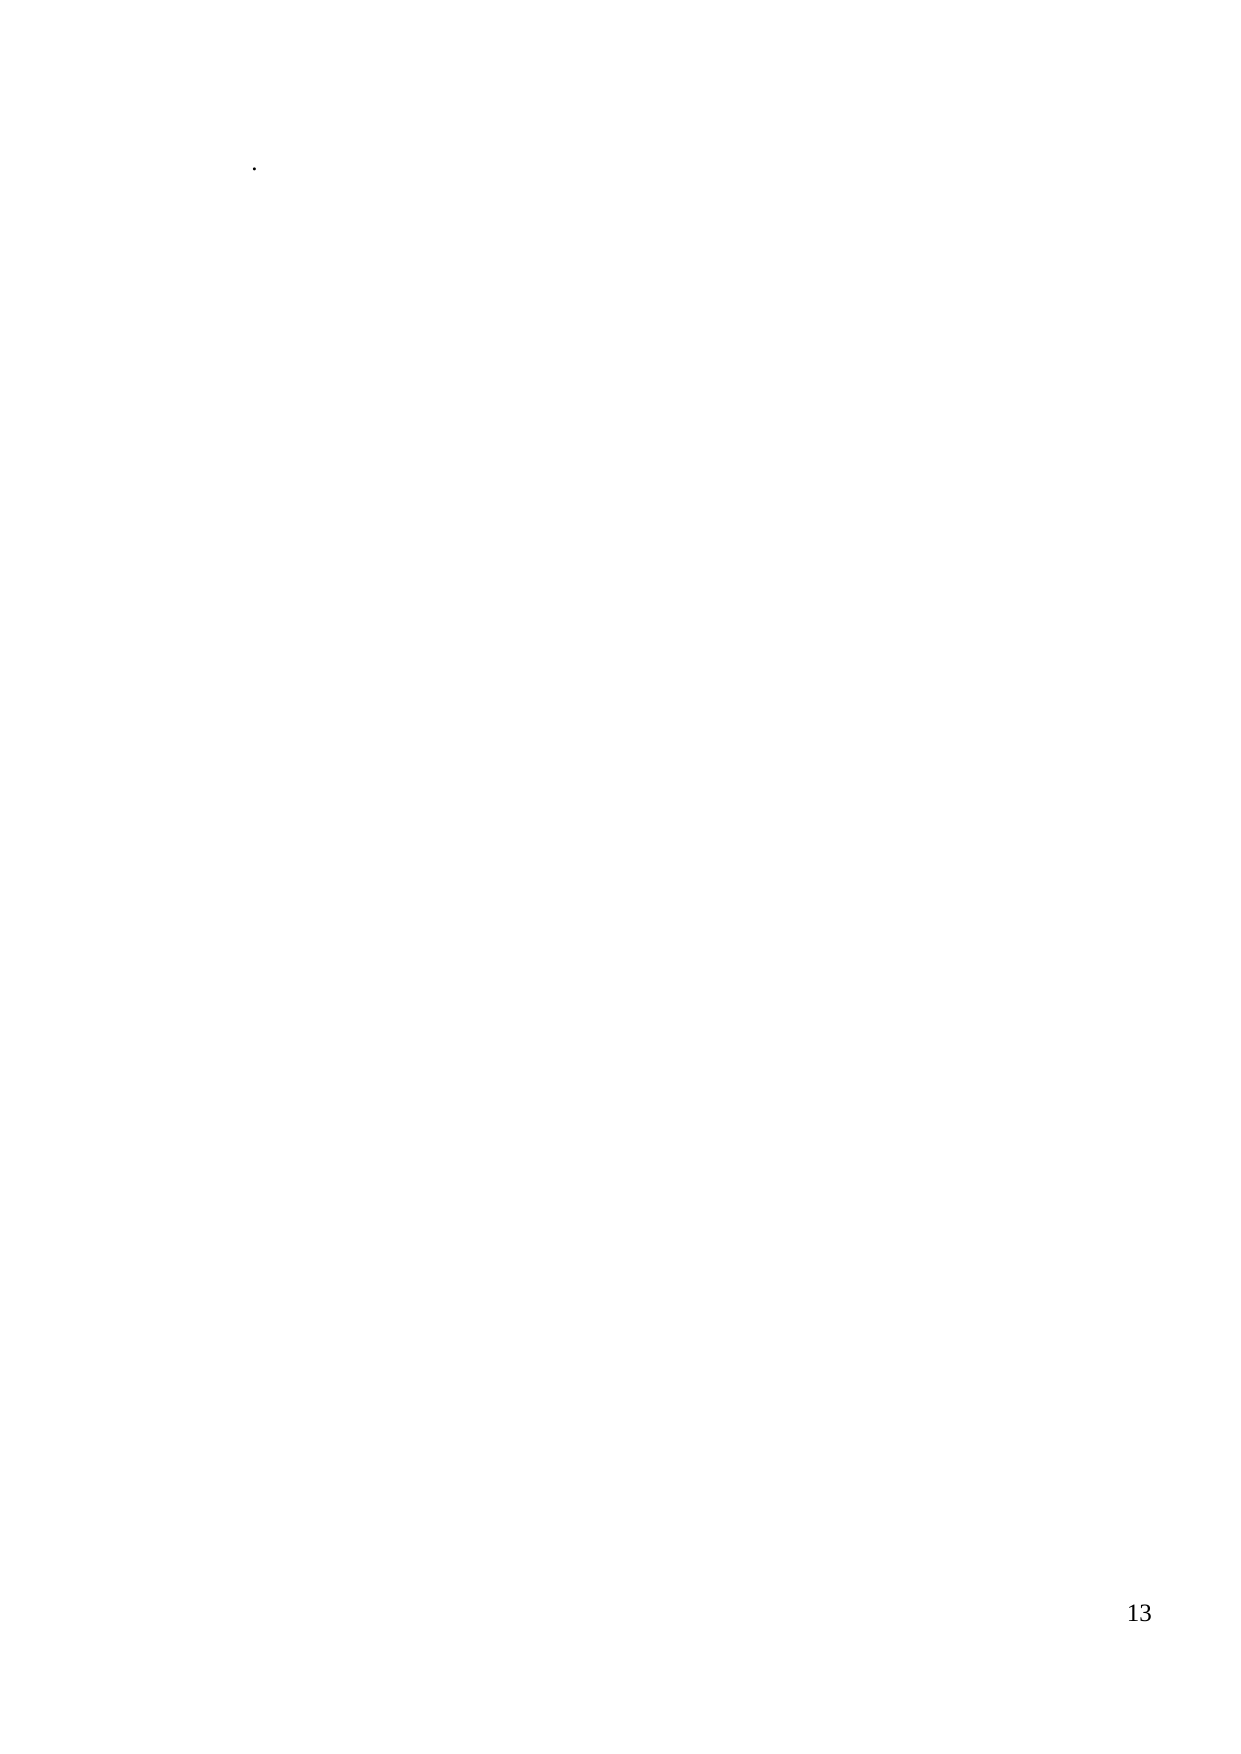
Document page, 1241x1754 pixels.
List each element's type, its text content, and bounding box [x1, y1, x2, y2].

text . [177, 147, 1152, 176]
